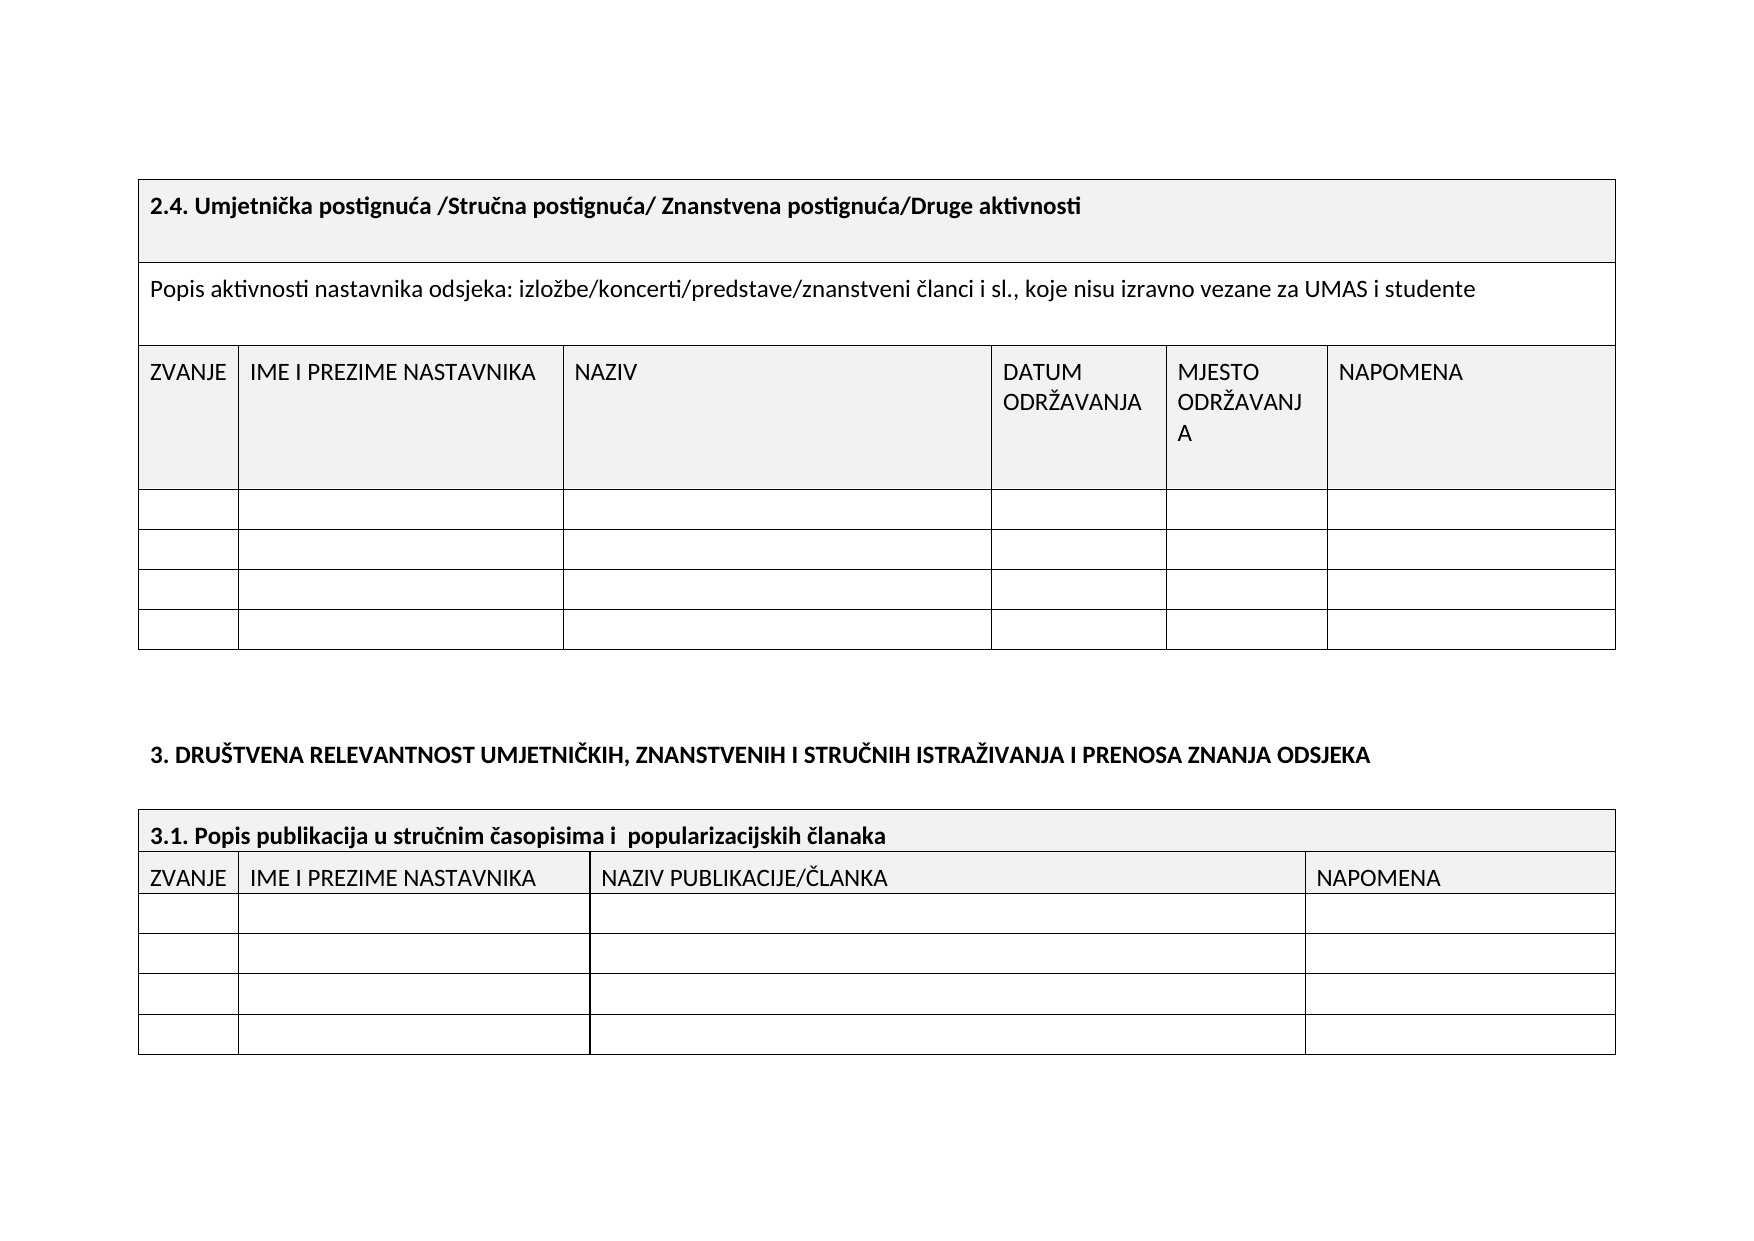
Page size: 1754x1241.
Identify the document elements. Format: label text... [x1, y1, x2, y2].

table_header 2.4. Umjetnička postignuća /Stručna postignuća/ Znanstvena postignuća/Druge aktivnosti [139, 180, 1615, 262]
table_cell [139, 530, 238, 569]
table_cell [564, 570, 991, 609]
table_cell [239, 570, 563, 609]
table_cell [1167, 570, 1327, 609]
table_cell NAZIV PUBLIKACIJE/ČLANKA [591, 852, 1305, 893]
table_cell [239, 490, 563, 529]
table_cell [1328, 610, 1615, 649]
table_cell NAPOMENA [1306, 852, 1615, 893]
table_cell [1167, 490, 1327, 529]
table_cell [239, 974, 589, 1013]
table_cell [139, 894, 238, 933]
table_cell IME I PREZIME NASTAVNIKA [239, 346, 563, 488]
text 3. DRUŠTVENA RELEVANTNOST UMJETNIČKIH, ZNANSTVENIH I STRUČNIH ISTRAŽIVANJA I PRENOSA ZNANJA ODSJEKA [150, 739, 1604, 770]
table_cell [239, 1015, 589, 1054]
table_cell [1328, 570, 1615, 609]
table_cell [992, 490, 1166, 529]
table_cell [139, 934, 238, 973]
table_cell [591, 934, 1305, 973]
table_cell [992, 570, 1166, 609]
table_cell [1306, 974, 1615, 1013]
table_cell NAZIV [564, 346, 991, 488]
table_cell [1306, 1015, 1615, 1054]
table_cell [992, 610, 1166, 649]
table_cell [1306, 894, 1615, 933]
table_cell ZVANJE [139, 852, 238, 893]
table_cell [139, 1015, 238, 1054]
table_cell [1328, 530, 1615, 569]
table_cell [591, 1015, 1305, 1054]
table_cell NAPOMENA [1328, 346, 1615, 488]
table_cell [1306, 934, 1615, 973]
table_cell [139, 610, 238, 649]
table_header 3.1. Popis publikacija u stručnim časopisima i popularizacijskih članaka [139, 810, 1615, 851]
table_cell [139, 570, 238, 609]
table_cell [564, 530, 991, 569]
table_cell [139, 490, 238, 529]
table_cell [591, 894, 1305, 933]
table_cell MJESTO ODRŽAVANJA [1167, 346, 1327, 488]
table_cell [1328, 490, 1615, 529]
table_cell [239, 610, 563, 649]
table_cell [139, 974, 238, 1013]
table_cell [239, 530, 563, 569]
table_cell [992, 530, 1166, 569]
table_cell [1167, 530, 1327, 569]
table_cell IME I PREZIME NASTAVNIKA [239, 852, 589, 893]
table_cell [591, 974, 1305, 1013]
table_cell Popis aktivnosti nastavnika odsjeka: izložbe/koncerti/predstave/znanstveni članci i sl., koje nisu izravno vezane za UMAS i studente [139, 263, 1615, 344]
table_cell [239, 894, 589, 933]
table_cell [564, 610, 991, 649]
table_cell [564, 490, 991, 529]
table_cell DATUM ODRŽAVANJA [992, 346, 1166, 488]
table_cell [1167, 610, 1327, 649]
table_cell [239, 934, 589, 973]
table_cell ZVANJE [139, 346, 238, 488]
